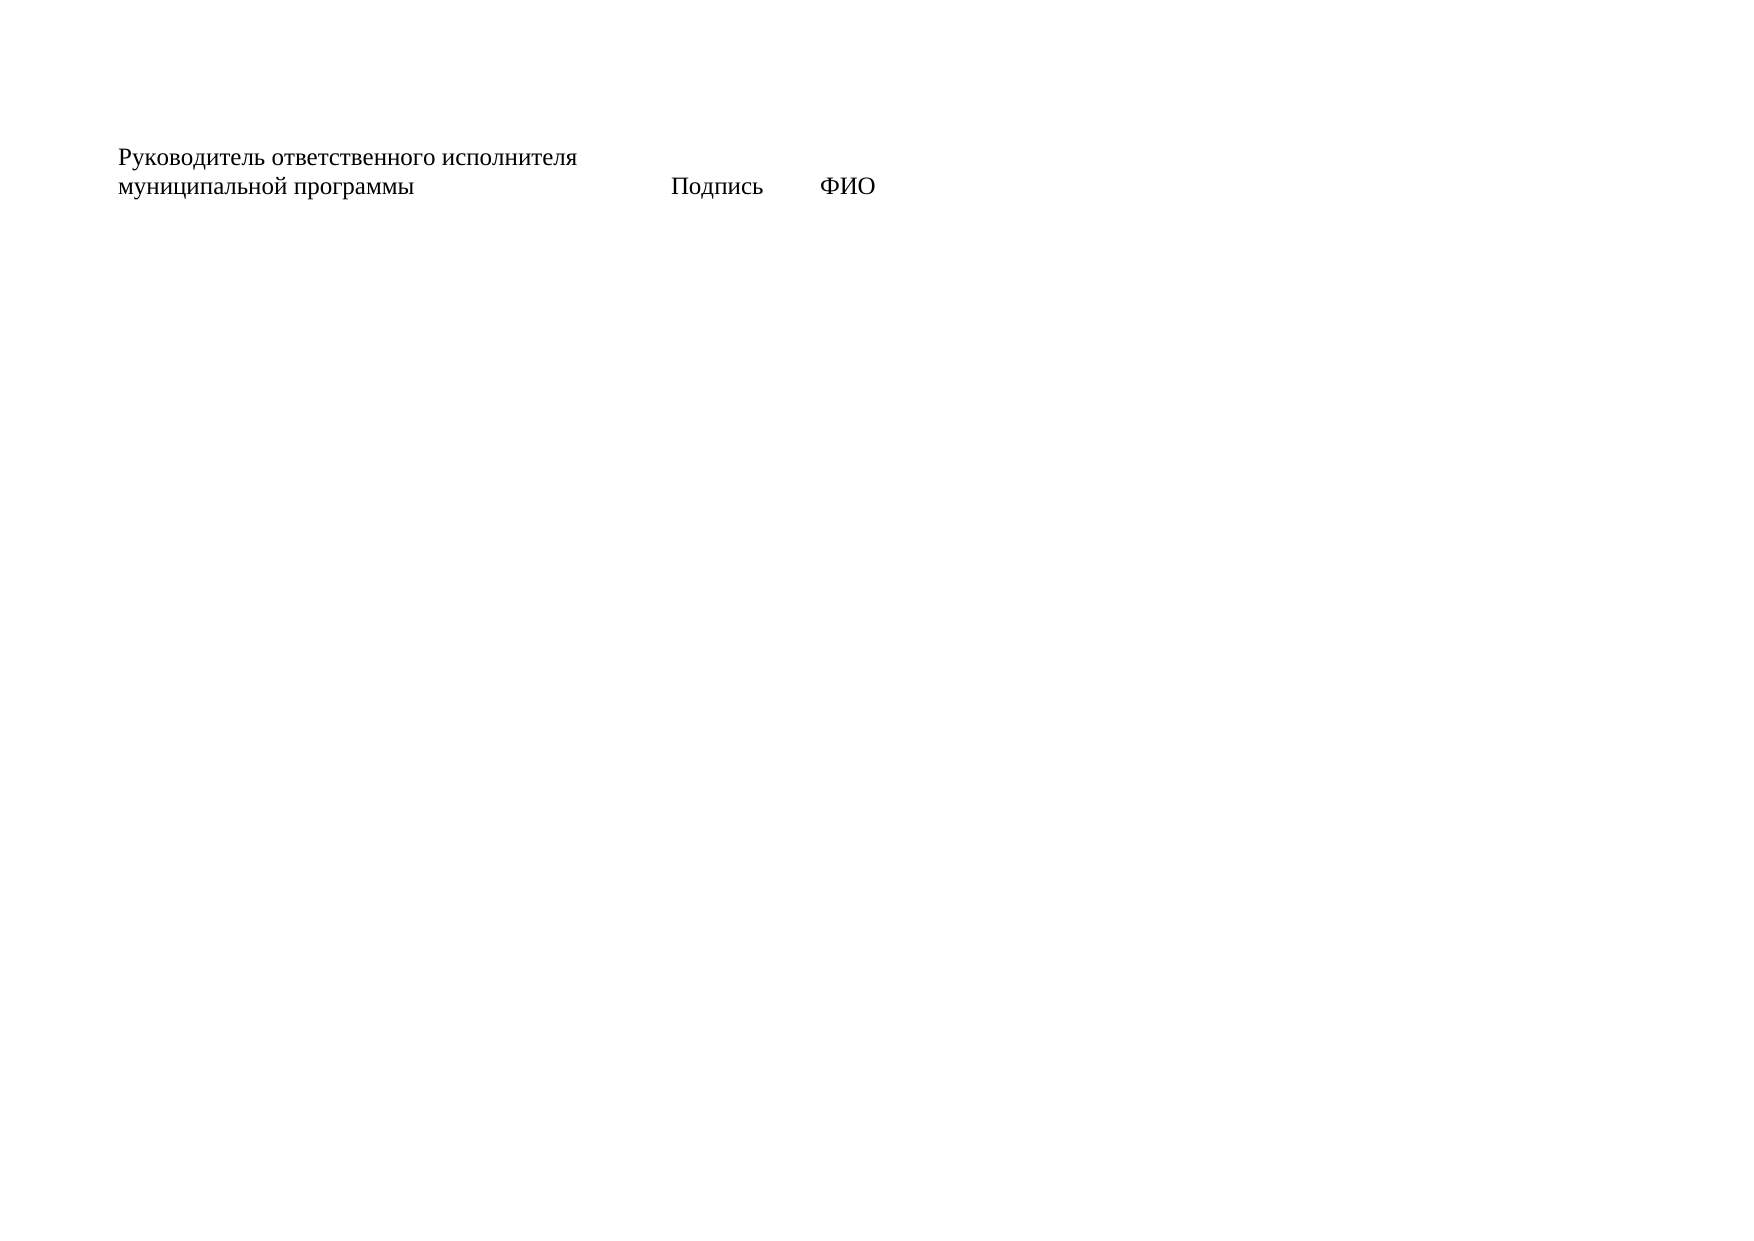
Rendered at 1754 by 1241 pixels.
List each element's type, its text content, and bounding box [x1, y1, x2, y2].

text Руководитель ответственного исполнителя [118, 142, 1535, 171]
text муниципальной программы Подпись ФИО [118, 171, 1535, 199]
